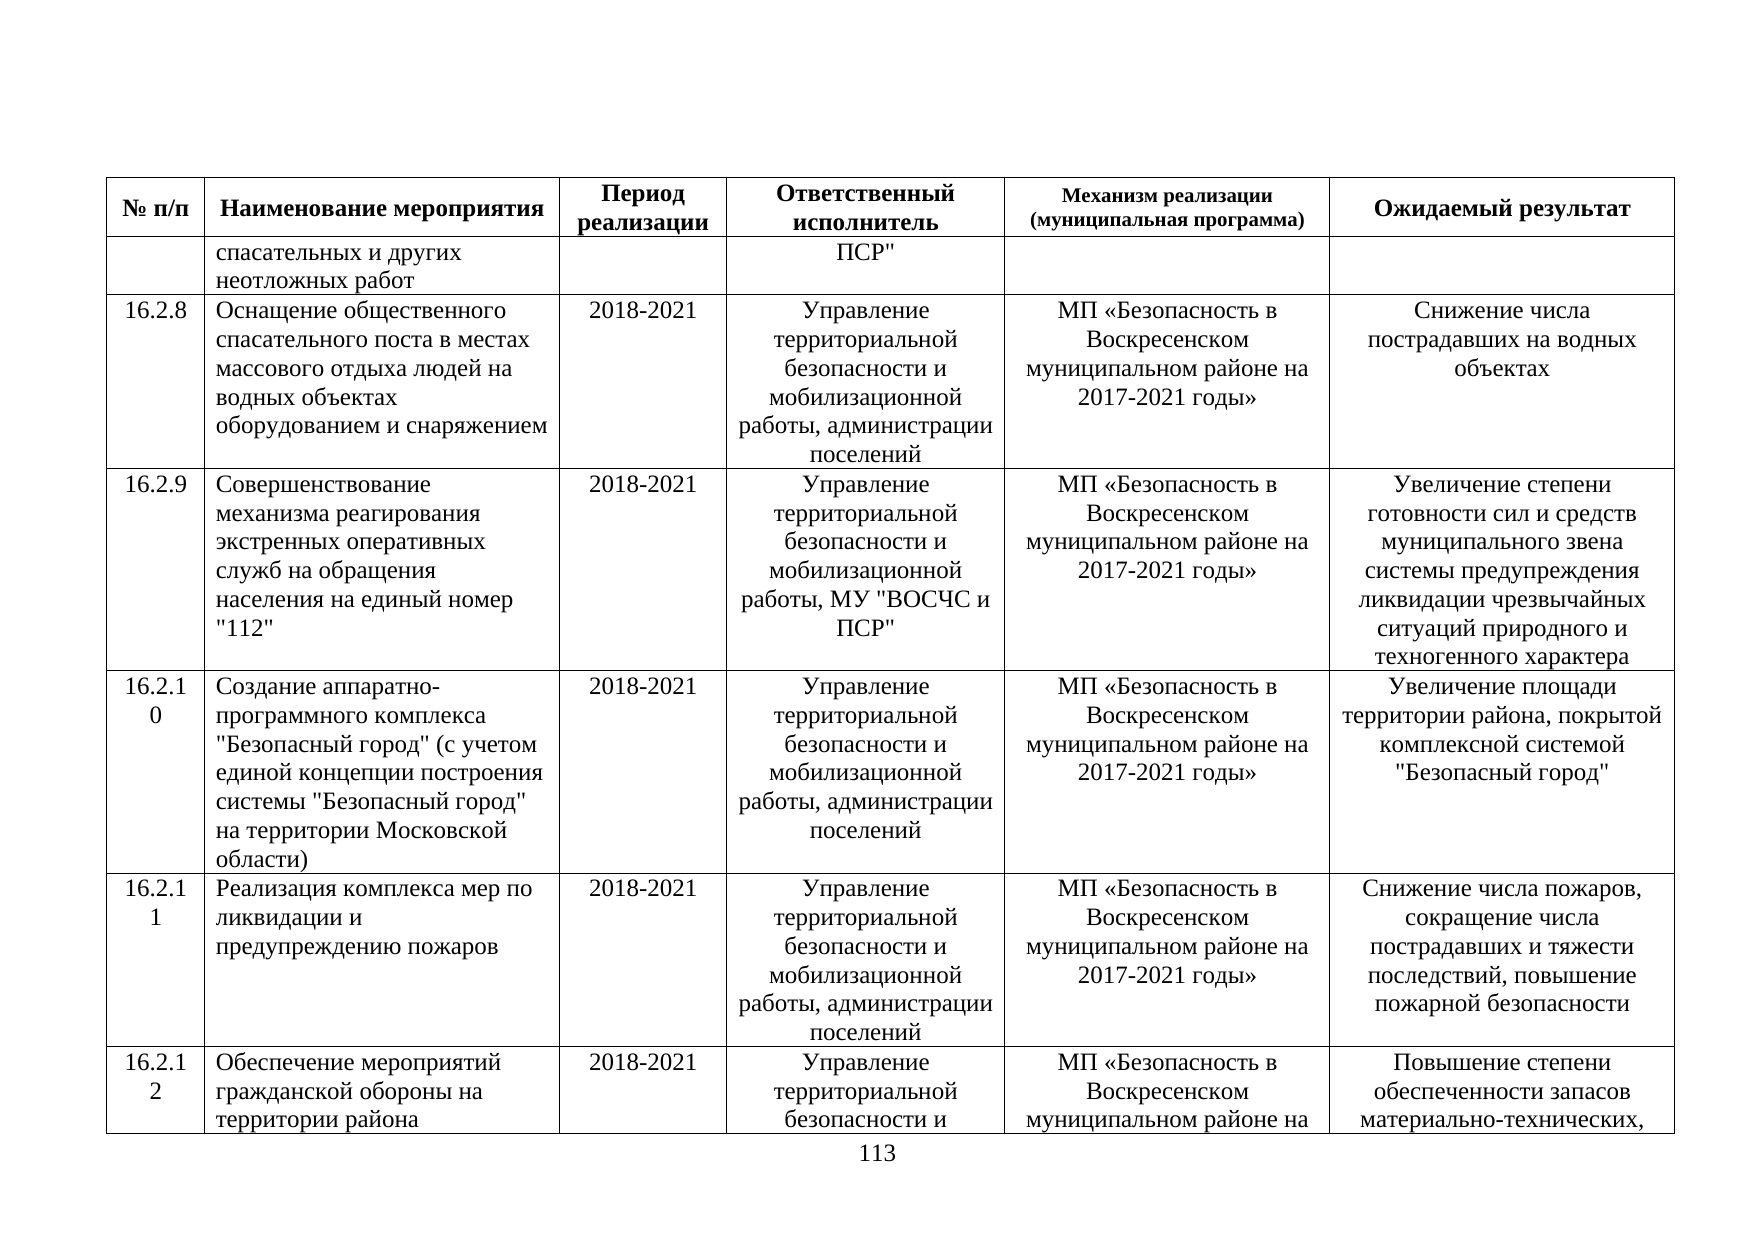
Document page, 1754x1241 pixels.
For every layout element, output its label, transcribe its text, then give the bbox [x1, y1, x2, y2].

table_header Наименование мероприятия [205, 178, 559, 236]
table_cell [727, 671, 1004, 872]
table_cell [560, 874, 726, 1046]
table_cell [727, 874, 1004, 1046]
table_header Механизм реализации (муниципальная программа) [1005, 178, 1329, 236]
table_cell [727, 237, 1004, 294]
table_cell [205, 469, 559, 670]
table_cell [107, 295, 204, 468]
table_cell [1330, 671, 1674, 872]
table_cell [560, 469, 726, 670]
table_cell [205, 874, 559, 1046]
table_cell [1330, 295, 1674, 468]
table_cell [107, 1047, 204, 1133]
table_header № п/п [107, 178, 204, 236]
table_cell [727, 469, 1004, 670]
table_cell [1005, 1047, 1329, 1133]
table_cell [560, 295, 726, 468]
table_header Ответственный исполнитель [727, 178, 1004, 236]
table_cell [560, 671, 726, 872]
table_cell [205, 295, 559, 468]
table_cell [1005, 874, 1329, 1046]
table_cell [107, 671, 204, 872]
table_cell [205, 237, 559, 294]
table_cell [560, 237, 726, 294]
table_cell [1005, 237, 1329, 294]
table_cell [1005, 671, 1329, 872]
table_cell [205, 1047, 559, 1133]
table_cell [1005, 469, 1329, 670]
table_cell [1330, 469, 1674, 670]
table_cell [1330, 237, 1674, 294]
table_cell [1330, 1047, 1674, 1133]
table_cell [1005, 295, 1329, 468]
table_header Период реализации [560, 178, 726, 236]
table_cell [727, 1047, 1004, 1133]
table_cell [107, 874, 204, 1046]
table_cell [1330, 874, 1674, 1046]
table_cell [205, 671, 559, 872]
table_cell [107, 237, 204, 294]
table_header Ожидаемый результат [1330, 178, 1674, 236]
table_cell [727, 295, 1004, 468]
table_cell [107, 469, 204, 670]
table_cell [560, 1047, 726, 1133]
